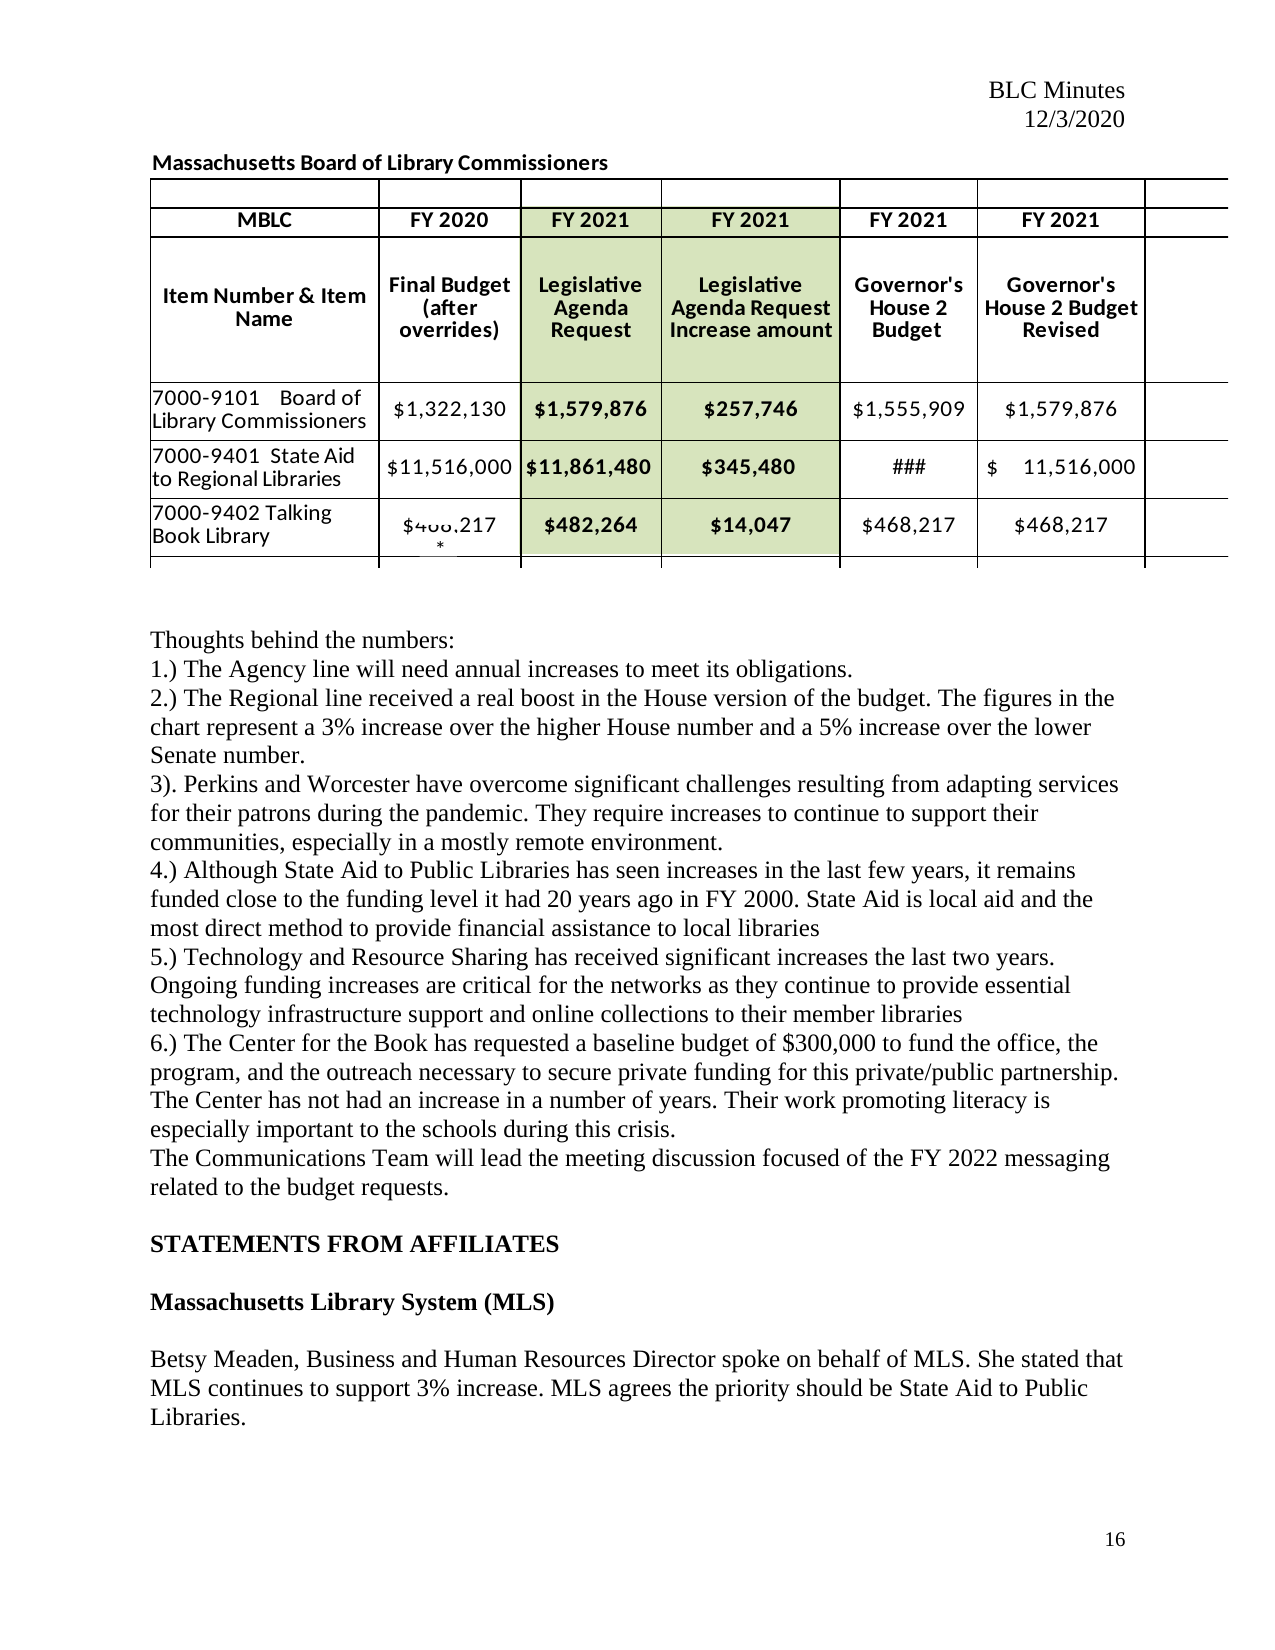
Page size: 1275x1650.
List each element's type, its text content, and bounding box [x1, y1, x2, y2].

text Thoughts behind the numbers: 1.) The Agency line will need annual increases to meet its obligations. 2.) The Regional line received a real boost in the House version of the budget. The figures in the chart represent a 3% increase over the higher House number and a 5% increase over the lower Senate number. 3). Perkins and Worcester have overcome significant challenges resulting from adapting services for their patrons during the pandemic. They require increases to continue to support their communities, especially in a mostly remote environment. 4.) Although State Aid to Public Libraries has seen increases in the last few years, it remains funded close to the funding level it had 20 years ago in FY 2000. State Aid is local aid and the most direct method to provide financial assistance to local libraries 5.) Technology and Resource Sharing has received significant increases the last two years. Ongoing funding increases are critical for the networks as they continue to provide essential technology infrastructure support and online collections to their member libraries 6.) The Center for the Book has requested a baseline budget of $300,000 to fund the office, the program, and the outreach necessary to secure private funding for this private/public partnership. The Center has not had an increase in a number of years. Their work promoting literacy is especially important to the schools during this crisis. [150, 626, 1125, 1143]
text Statements from affiliates [150, 1229, 1125, 1258]
text Massachusetts Library System (MLS) [150, 1287, 1125, 1316]
text The Communications Team will lead the meeting discussion focused of the FY 2022 messaging related to the budget requests. [150, 1143, 1125, 1201]
text Betsy Meaden, Business and Human Resources Director spoke on behalf of MLS. She stated that MLS continues to support 3% increase. MLS agrees the priority should be State Aid to Public Libraries. [150, 1344, 1125, 1431]
